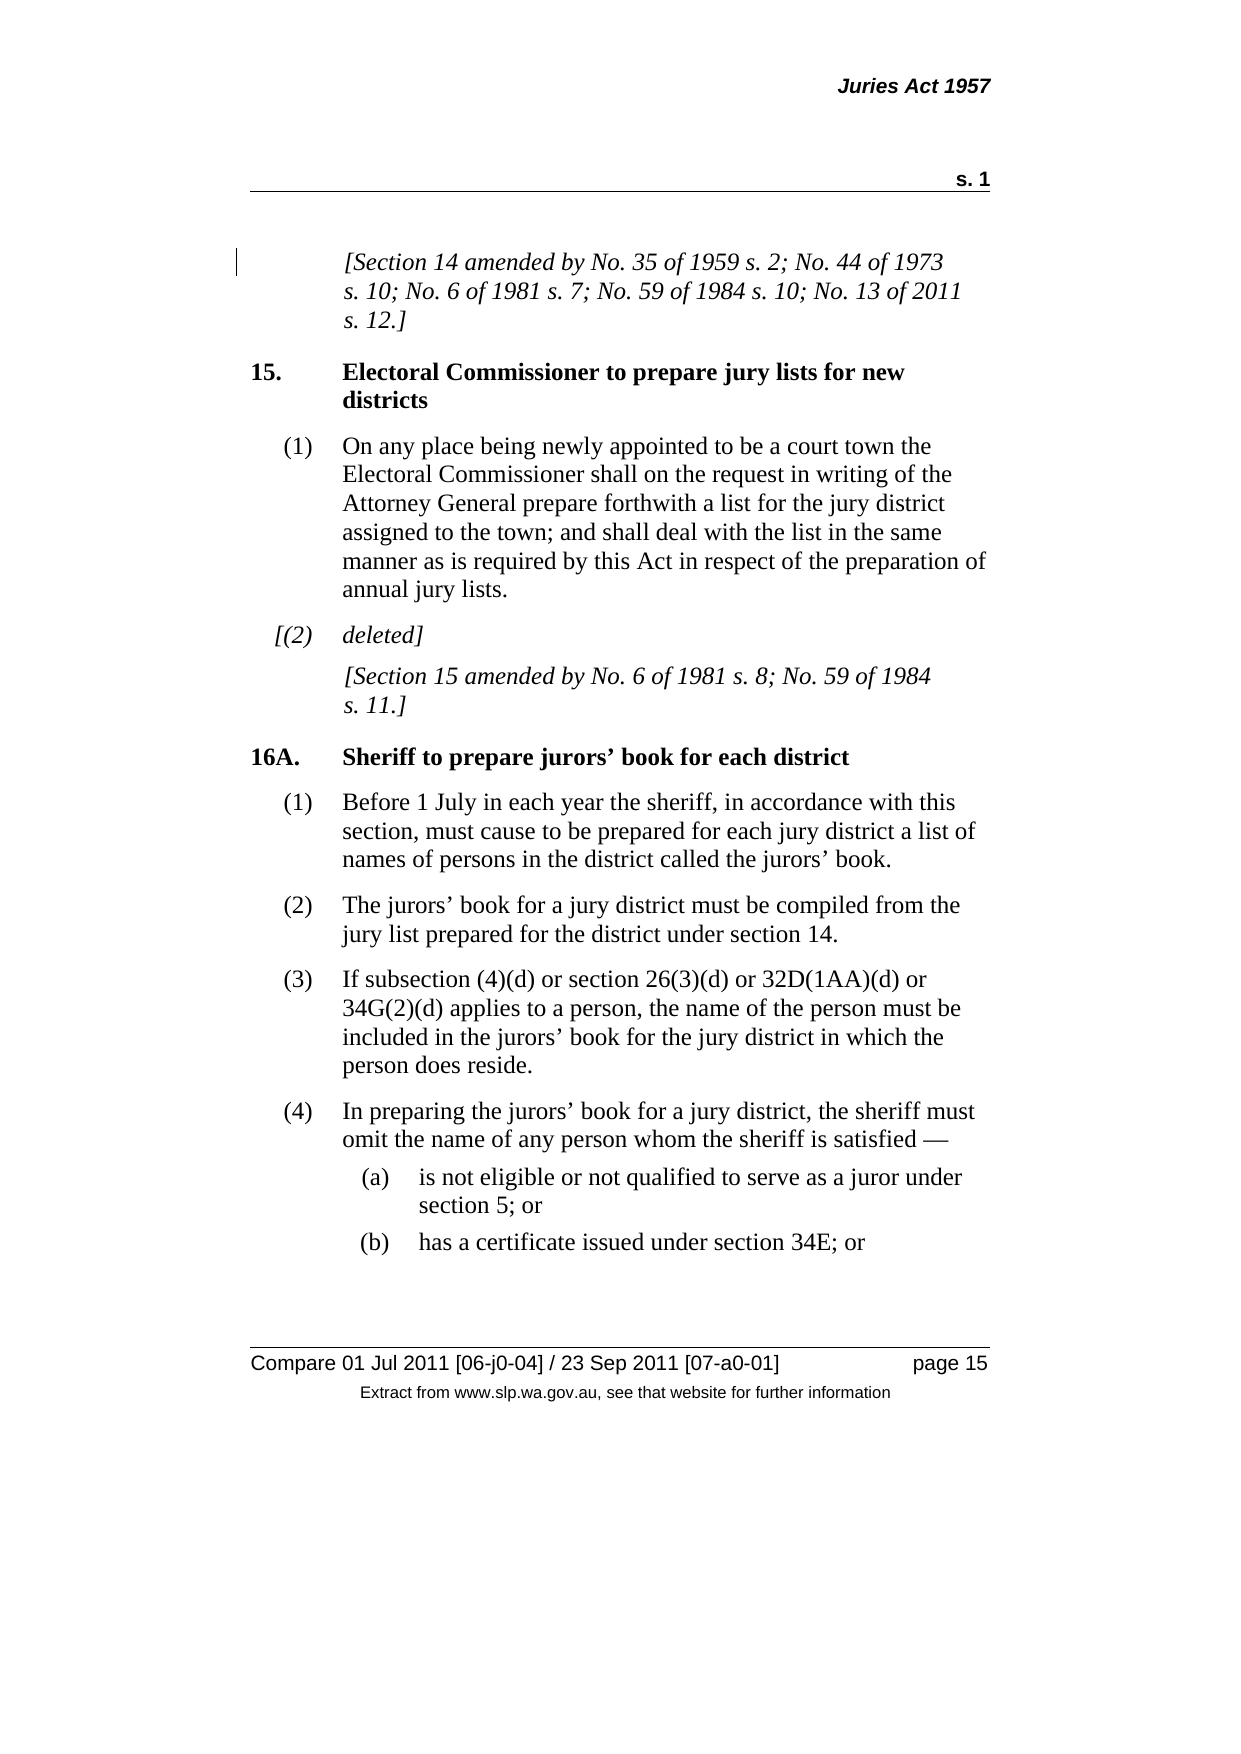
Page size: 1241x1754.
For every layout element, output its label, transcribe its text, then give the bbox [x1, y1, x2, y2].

text (1) On any place being newly appointed to be a court town the Electoral Commissioner shall on the request in writing of the Attorney General prepare forthwith a list for the jury district assigned to the town; and shall deal with the list in the same manner as is required by this Act in respect of the preparation of annual jury lists. [250, 431, 990, 603]
text (4) In preparing the jurors’ book for a jury district, the sheriff must omit the name of any person whom the sheriff is satisfied — [250, 1096, 990, 1153]
text (a) is not eligible or not qualified to serve as a juror under section 5; or [250, 1162, 990, 1219]
text (2) The jurors’ book for a jury district must be compiled from the jury list prepared for the district under section 14. [250, 890, 990, 947]
text [Section 15 amended by No. 6 of 1981 s. 8; No. 59 of 1984 s. 11.] [250, 661, 990, 719]
text (3) If subsection (4)(d) or section 26(3)(d) or 32D(1AA)(d) or 34G(2)(d) applies to a person, the name of the person must be included in the jurors’ book for the jury district in which the person does reside. [250, 964, 990, 1079]
text [(2) deleted] [250, 620, 990, 649]
subtitle 16A. Sheriff to prepare jurors’ book for each district [250, 742, 990, 770]
text [Section 14 amended by No. 35 of 1959 s. 2; No. 44 of 1973 s. 10; No. 6 of 1981 s. 7; No. 59 of 1984 s. 10; No. 13 of 2011 s. 12.] [250, 247, 990, 334]
text (1) Before 1 July in each year the sheriff, in accordance with this section, must cause to be prepared for each jury district a list of names of persons in the district called the jurors’ book. [250, 787, 990, 873]
subtitle 15. Electoral Commissioner to prepare jury lists for new districts [250, 357, 990, 414]
text (b) has a certificate issued under section 34E; or [250, 1227, 990, 1256]
